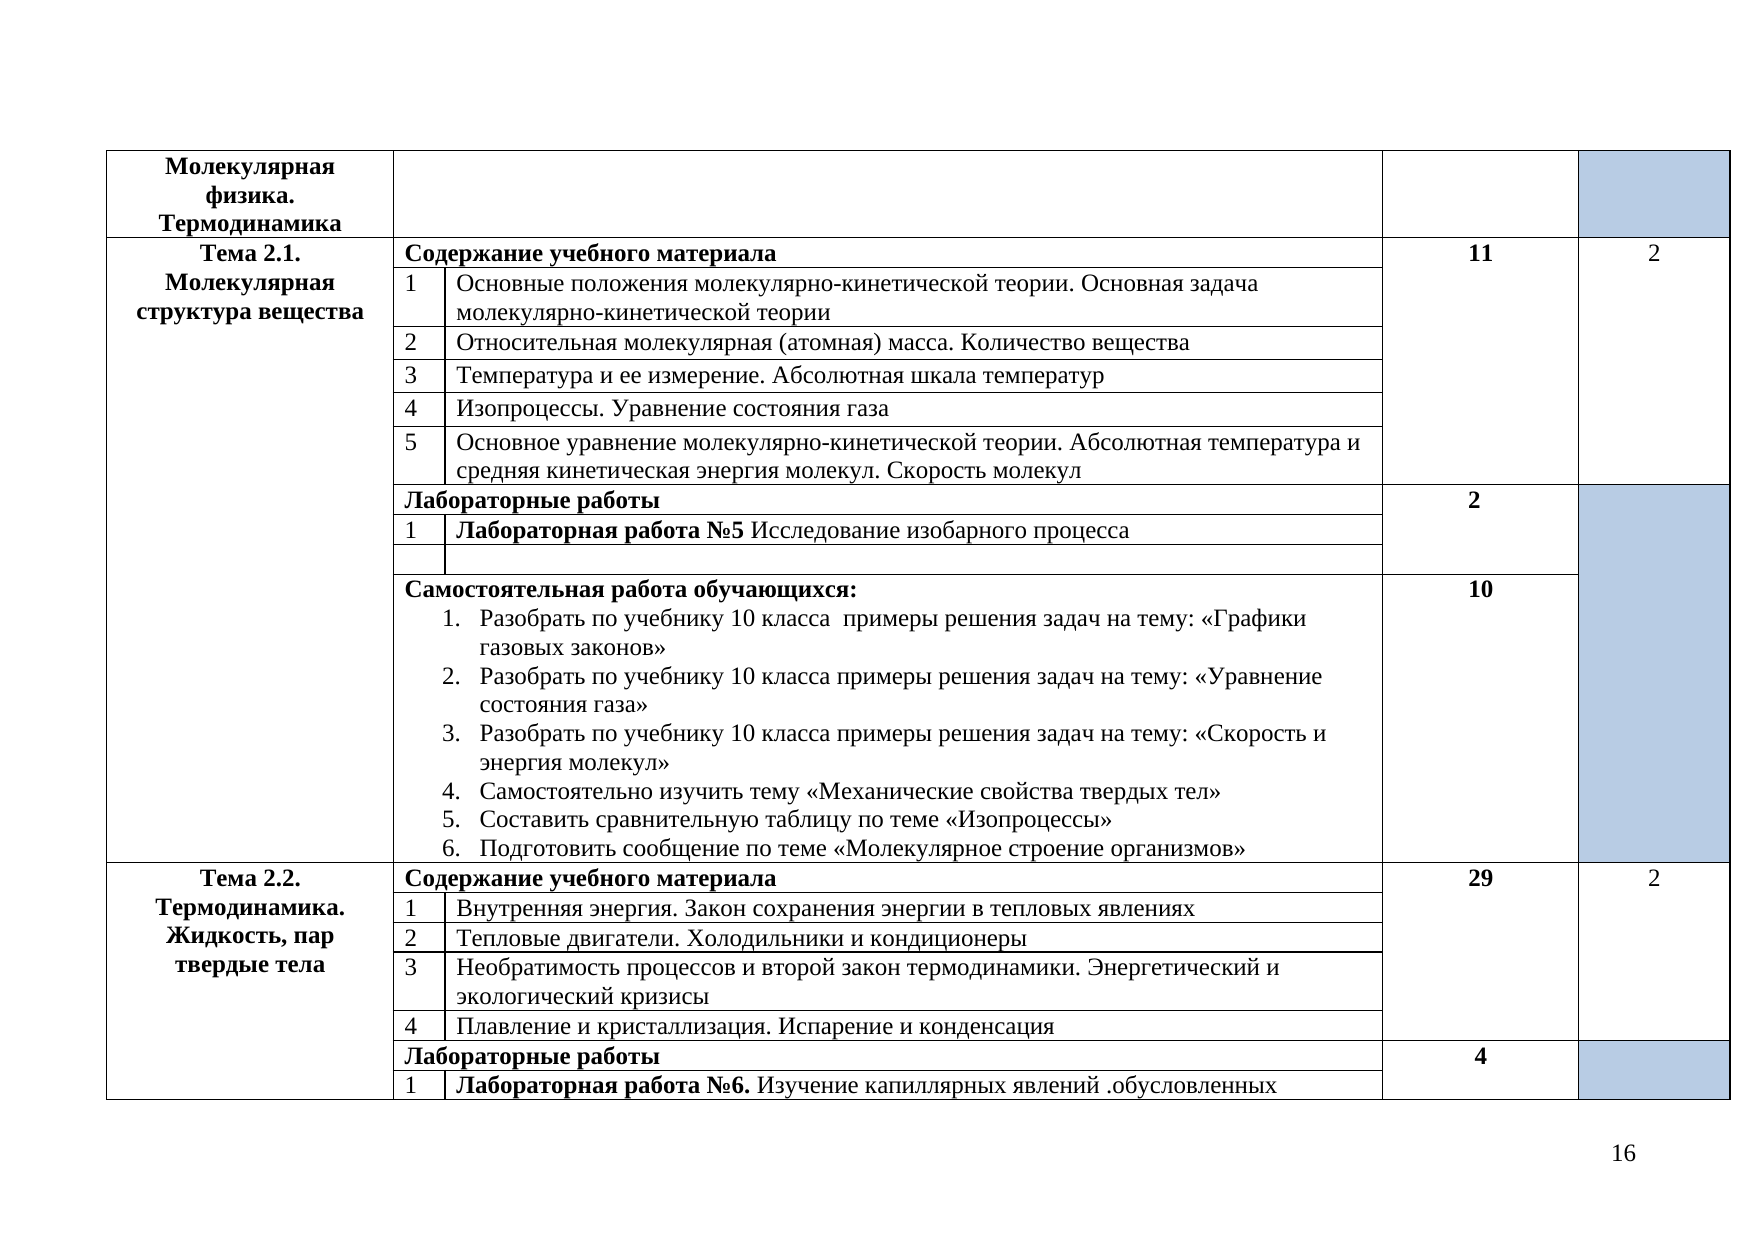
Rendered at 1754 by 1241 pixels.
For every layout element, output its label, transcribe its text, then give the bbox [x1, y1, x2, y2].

table_cell 4 [394, 1011, 444, 1040]
table_cell 1 [394, 515, 444, 544]
table_cell Плавление и кристаллизация. Испарение и конденсация [446, 1011, 1382, 1040]
table_cell Тепловые двигатели. Холодильники и кондиционеры [446, 923, 1382, 951]
table_cell 1 [394, 893, 444, 922]
table_cell Основные положения молекулярно-кинетической теории. Основная задача молекулярно-кинетической теории [446, 268, 1382, 326]
table_cell 1 2 3 4 [394, 1071, 444, 1099]
table_cell Внутренняя энергия. Закон сохранения энергии в тепловых явлениях [446, 893, 1382, 922]
table_cell 11 [1383, 238, 1578, 484]
table_cell 2 [1383, 485, 1578, 573]
table_cell 29 [1383, 863, 1578, 1040]
table_cell Лабораторная работа №5 Исследование изобарного процесса [446, 515, 1382, 544]
table_cell Относительная молекулярная (атомная) масса. Количество вещества [446, 327, 1382, 359]
table_cell Необратимость процессов и второй закон термодинамики. Энергетический и экологический кризисы [446, 953, 1382, 1010]
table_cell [107, 151, 393, 237]
table_cell [1579, 485, 1729, 862]
table_cell 1 [394, 268, 444, 326]
table_cell 3 [394, 360, 444, 392]
table_cell Лабораторные работы [394, 485, 1382, 514]
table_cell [446, 1071, 1382, 1099]
table_cell 10 [1383, 575, 1578, 862]
table_cell Изопроцессы. Уравнение состояния газа [446, 393, 1382, 426]
table_cell 40 [1383, 151, 1578, 237]
table_cell Содержание учебного материала [394, 863, 1382, 892]
table_cell Лабораторные работы [394, 1041, 1382, 1069]
table_cell 3 [394, 953, 444, 1010]
table_cell 4 [394, 393, 444, 426]
table_cell Основное уравнение молекулярно-кинетической теории. Абсолютная температура и средняя кинетическая энергия молекул. Скорость молекул [446, 427, 1382, 484]
table_cell 2 [1579, 863, 1729, 1040]
table_cell [394, 151, 1382, 237]
table_cell Тема 2.1. Молекулярная структура вещества [107, 238, 393, 862]
table_cell [1579, 1041, 1729, 1099]
table_cell Тема 2.2. Термодинамика. Жидкость, пар твердые тела [107, 863, 393, 1099]
table_cell 5 [394, 427, 444, 484]
table_cell [394, 545, 444, 573]
table_cell Самостоятельная работа обучающихся: Разобрать по учебнику 10 класса примеры решения задач на тему: «Графики газовых законов» Разобрать по учебнику 10 класса примеры решения задач на тему: «Уравнение состояния газа» Разобрать по учебнику 10 класса примеры решения задач на тему: «Скорость и энергия молекул» Самостоятельно изучить тему «Механические свойства твердых тел» Составить сравнительную таблицу по теме «Изопроцессы» Подготовить сообщение по теме «Молекулярное строение организмов» [394, 575, 1382, 862]
table_cell 2 [1579, 238, 1729, 484]
table_cell 4 [1383, 1041, 1578, 1099]
table_cell 2 [394, 327, 444, 359]
table_cell [1579, 151, 1729, 237]
table_cell [446, 545, 1382, 573]
table_cell 2 [394, 923, 444, 951]
table_cell Температура и ее измерение. Абсолютная шкала температур [446, 360, 1382, 392]
table_cell Содержание учебного материала [394, 238, 1382, 267]
